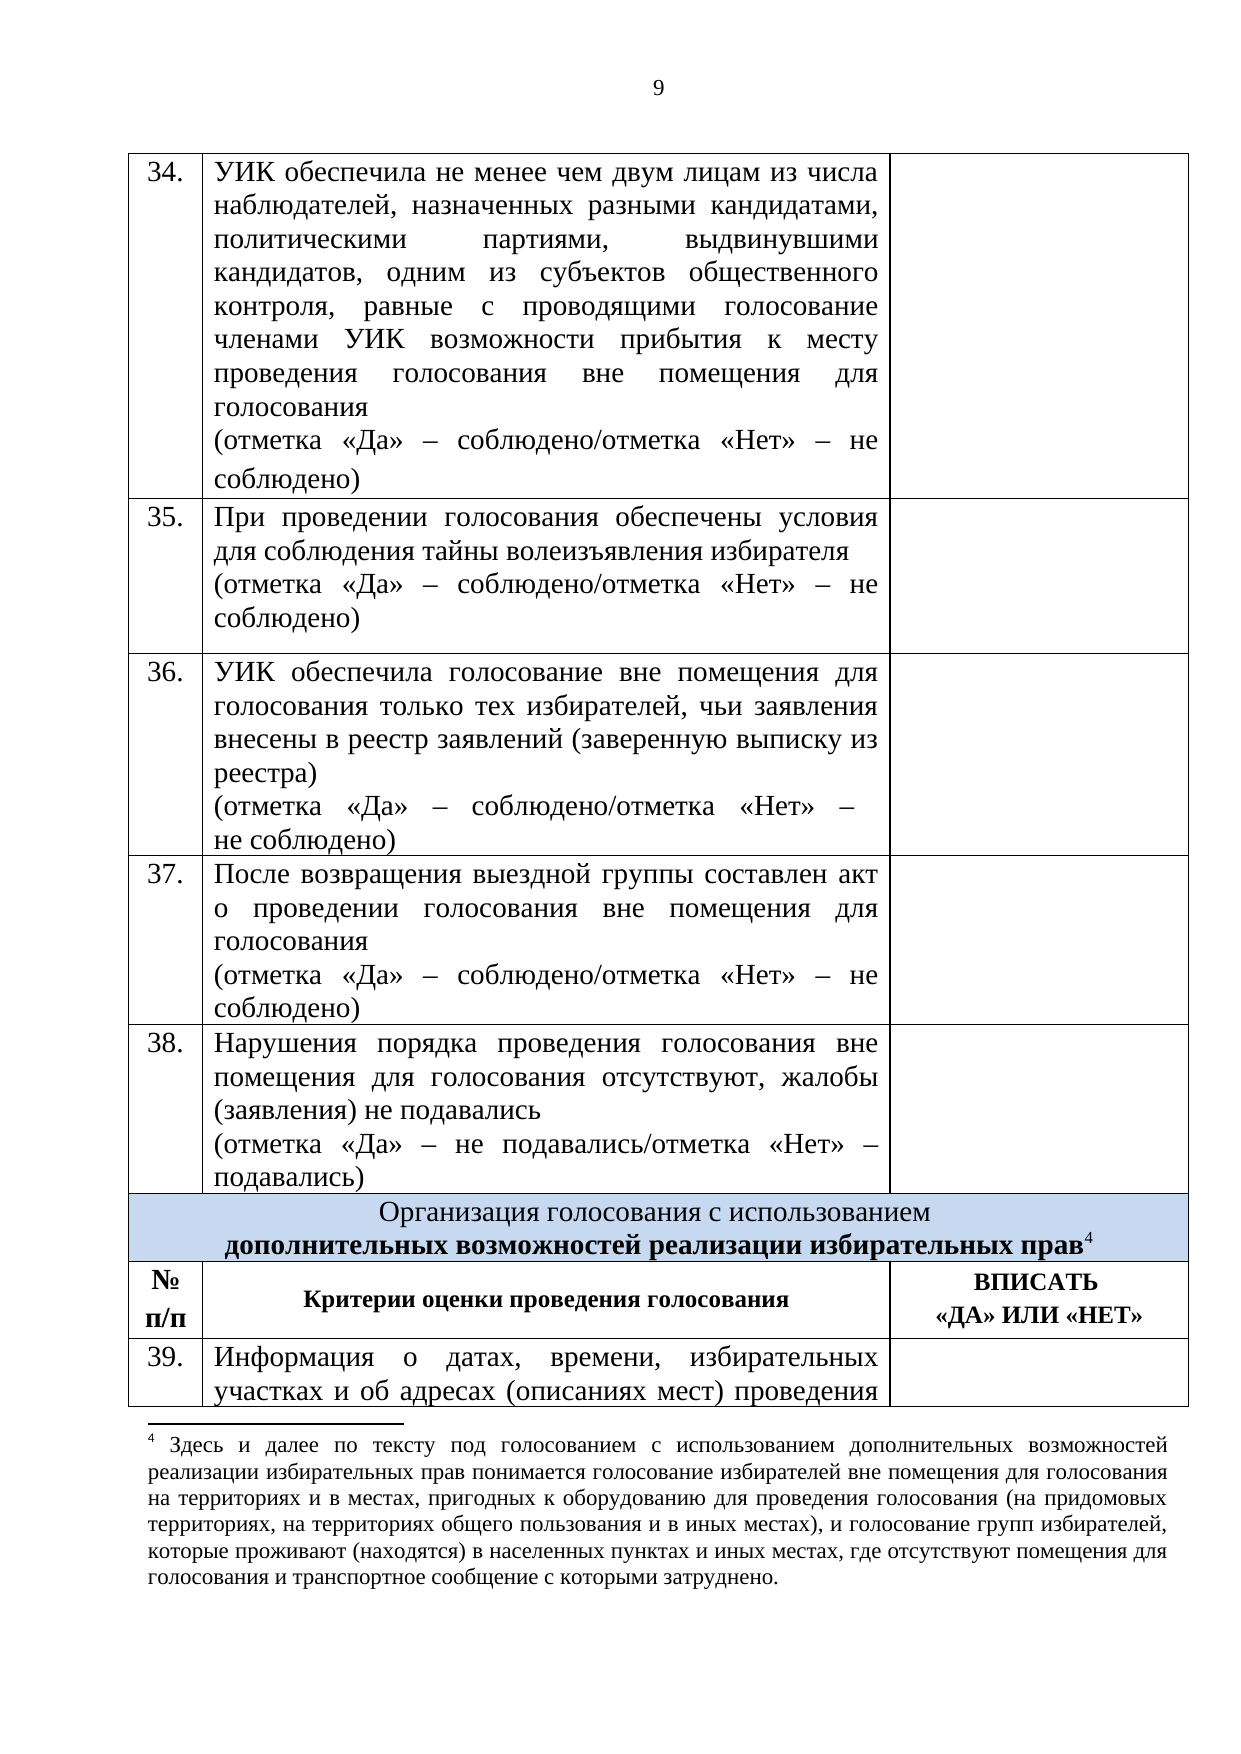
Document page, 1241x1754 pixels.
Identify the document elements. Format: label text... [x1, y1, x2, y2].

table_header Организация голосования с использованием дополнительных возможностей реализации избирательных прав [129, 1194, 1188, 1261]
table_cell УИК обеспечила голосование вне помещения для голосования только тех избирателей, чьи заявления внесены в реестр заявлений (заверенную выписку из реестра) (отметка «Да» – соблюдено/отметка «Нет» – не соблюдено) [203, 654, 889, 855]
table_cell [129, 499, 202, 653]
table_cell [129, 1025, 202, 1193]
table_cell [129, 1339, 202, 1406]
table_header ВПИСАТЬ «ДА» ИЛИ «НЕТ» [891, 1262, 1188, 1338]
table_cell При проведении голосования обеспечены условия для соблюдения тайны волеизъявления избирателя (отметка «Да» – соблюдено/отметка «Нет» – не соблюдено) [203, 499, 889, 653]
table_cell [203, 1339, 889, 1406]
table_cell [891, 654, 1188, 855]
table_cell УИК обеспечила не менее чем двум лицам из числа наблюдателей, назначенных разными кандидатами, политическими партиями, выдвинувшими кандидатов, одним из субъектов общественного контроля, равные с проводящими голосование членами УИК возможности прибытия к месту проведения голосования вне помещения для голосования (отметка «Да» – соблюдено/отметка «Нет» – не соблюдено) [203, 154, 889, 498]
table_cell [891, 856, 1188, 1024]
table_cell [891, 154, 1188, 498]
table_cell После возвращения выездной группы составлен акт о проведении голосования вне помещения для голосования (отметка «Да» – соблюдено/отметка «Нет» – не соблюдено) [203, 856, 889, 1024]
table_cell [129, 154, 202, 498]
table_header № п/п [129, 1262, 202, 1338]
table_cell [129, 654, 202, 855]
table_header Критерии оценки проведения голосования [203, 1262, 889, 1338]
table_cell [129, 856, 202, 1024]
table_cell [891, 1339, 1188, 1406]
table_cell [891, 499, 1188, 653]
table_cell Нарушения порядка проведения голосования вне помещения для голосования отсутствуют, жалобы (заявления) не подавались (отметка «Да» – не подавались/отметка «Нет» – подавались) [203, 1025, 889, 1193]
table_cell [891, 1025, 1188, 1193]
